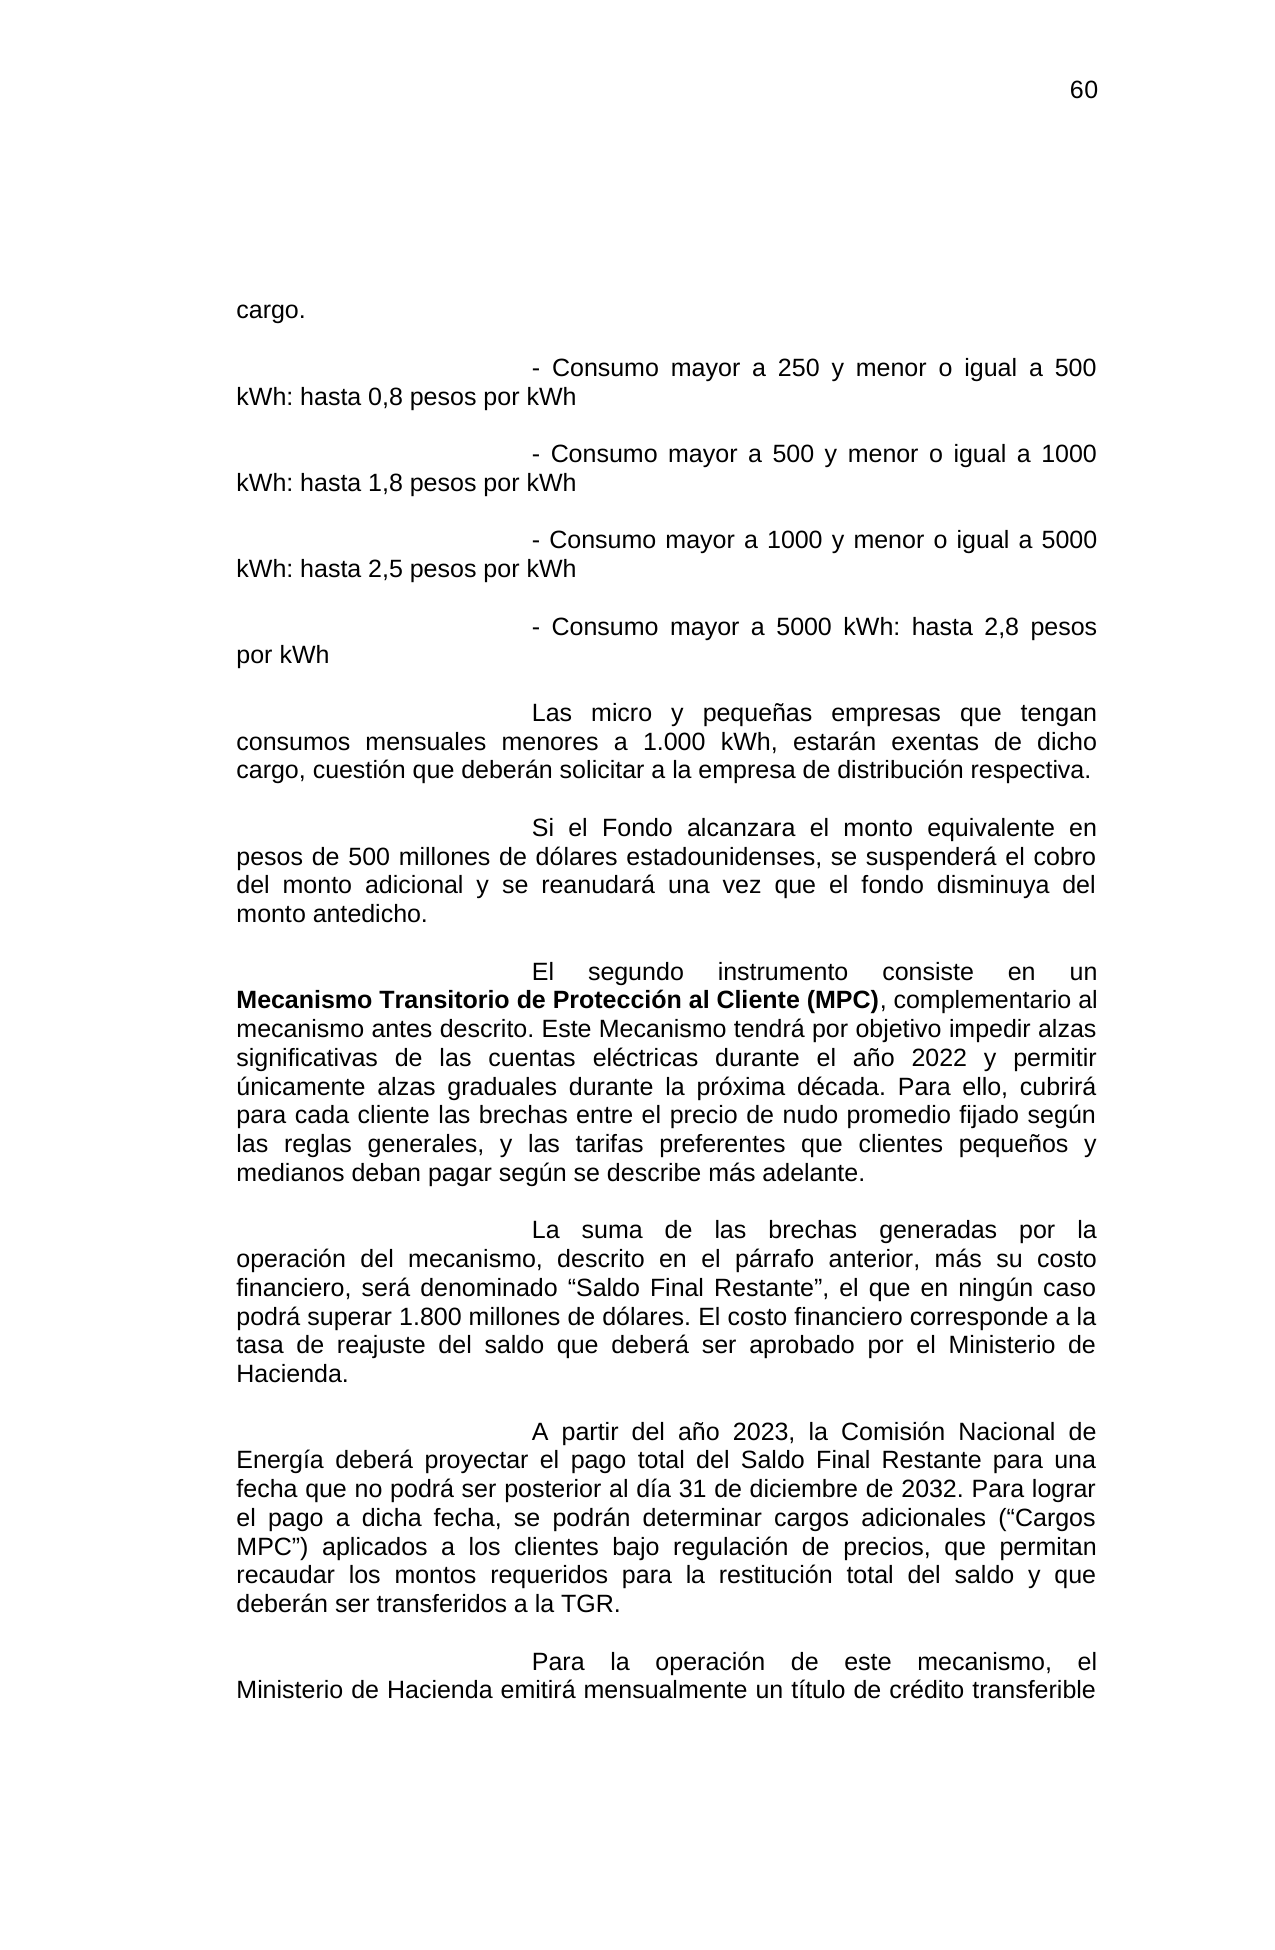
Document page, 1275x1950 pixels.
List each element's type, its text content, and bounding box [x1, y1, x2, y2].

text - Consumo mayor a 5000 kWh: hasta 2,8 pesos por kWh [236, 612, 1098, 669]
text La suma de las brechas generadas por la operación del mecanismo, descrito en el párrafo anterior, más su costo financiero, será denominado “Saldo Final Restante”, el que en ningún caso podrá superar 1.800 millones de dólares. El costo financiero corresponde a la tasa de reajuste del saldo que deberá ser aprobado por el Ministerio de Hacienda. [236, 1215, 1098, 1388]
text Si el Fondo alcanzara el monto equivalente en pesos de 500 millones de dólares estadounidenses, se suspenderá el cobro del monto adicional y se reanudará una vez que el fondo disminuya del monto antedicho. [236, 813, 1098, 928]
text - Consumo mayor a 250 y menor o igual a 500 kWh: hasta 0,8 pesos por kWh [236, 353, 1098, 410]
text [236, 1647, 1098, 1704]
text - Consumo mayor a 500 y menor o igual a 1000 kWh: hasta 1,8 pesos por kWh [236, 439, 1098, 497]
text Las micro y pequeñas empresas que tengan consumos mensuales menores a 1.000 kWh, estarán exentas de dicho cargo, cuestión que deberán solicitar a la empresa de distribución respectiva. [236, 698, 1098, 784]
text El segundo instrumento consiste en un Mecanismo Transitorio de Protección al Cliente (MPC), complementario al mecanismo antes descrito. Este Mecanismo tendrá por objetivo impedir alzas significativas de las cuentas eléctricas durante el año 2022 y permitir únicamente alzas graduales durante la próxima década. Para ello, cubrirá para cada cliente las brechas entre el precio de nudo promedio fijado según las reglas generales, y las tarifas preferentes que clientes pequeños y medianos deban pagar según se describe más adelante. [236, 957, 1098, 1187]
text - Consumo mayor a 1000 y menor o igual a 5000 kWh: hasta 2,5 pesos por kWh [236, 525, 1098, 583]
text A partir del año 2023, la Comisión Nacional de Energía deberá proyectar el pago total del Saldo Final Restante para una fecha que no podrá ser posterior al día 31 de diciembre de 2032. Para lograr el pago a dicha fecha, se podrán determinar cargos adicionales (“Cargos MPC”) aplicados a los clientes bajo regulación de precios, que permitan recaudar los montos requeridos para la restitución total del saldo y que deberán ser transferidos a la TGR. [236, 1417, 1098, 1618]
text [236, 295, 1098, 324]
